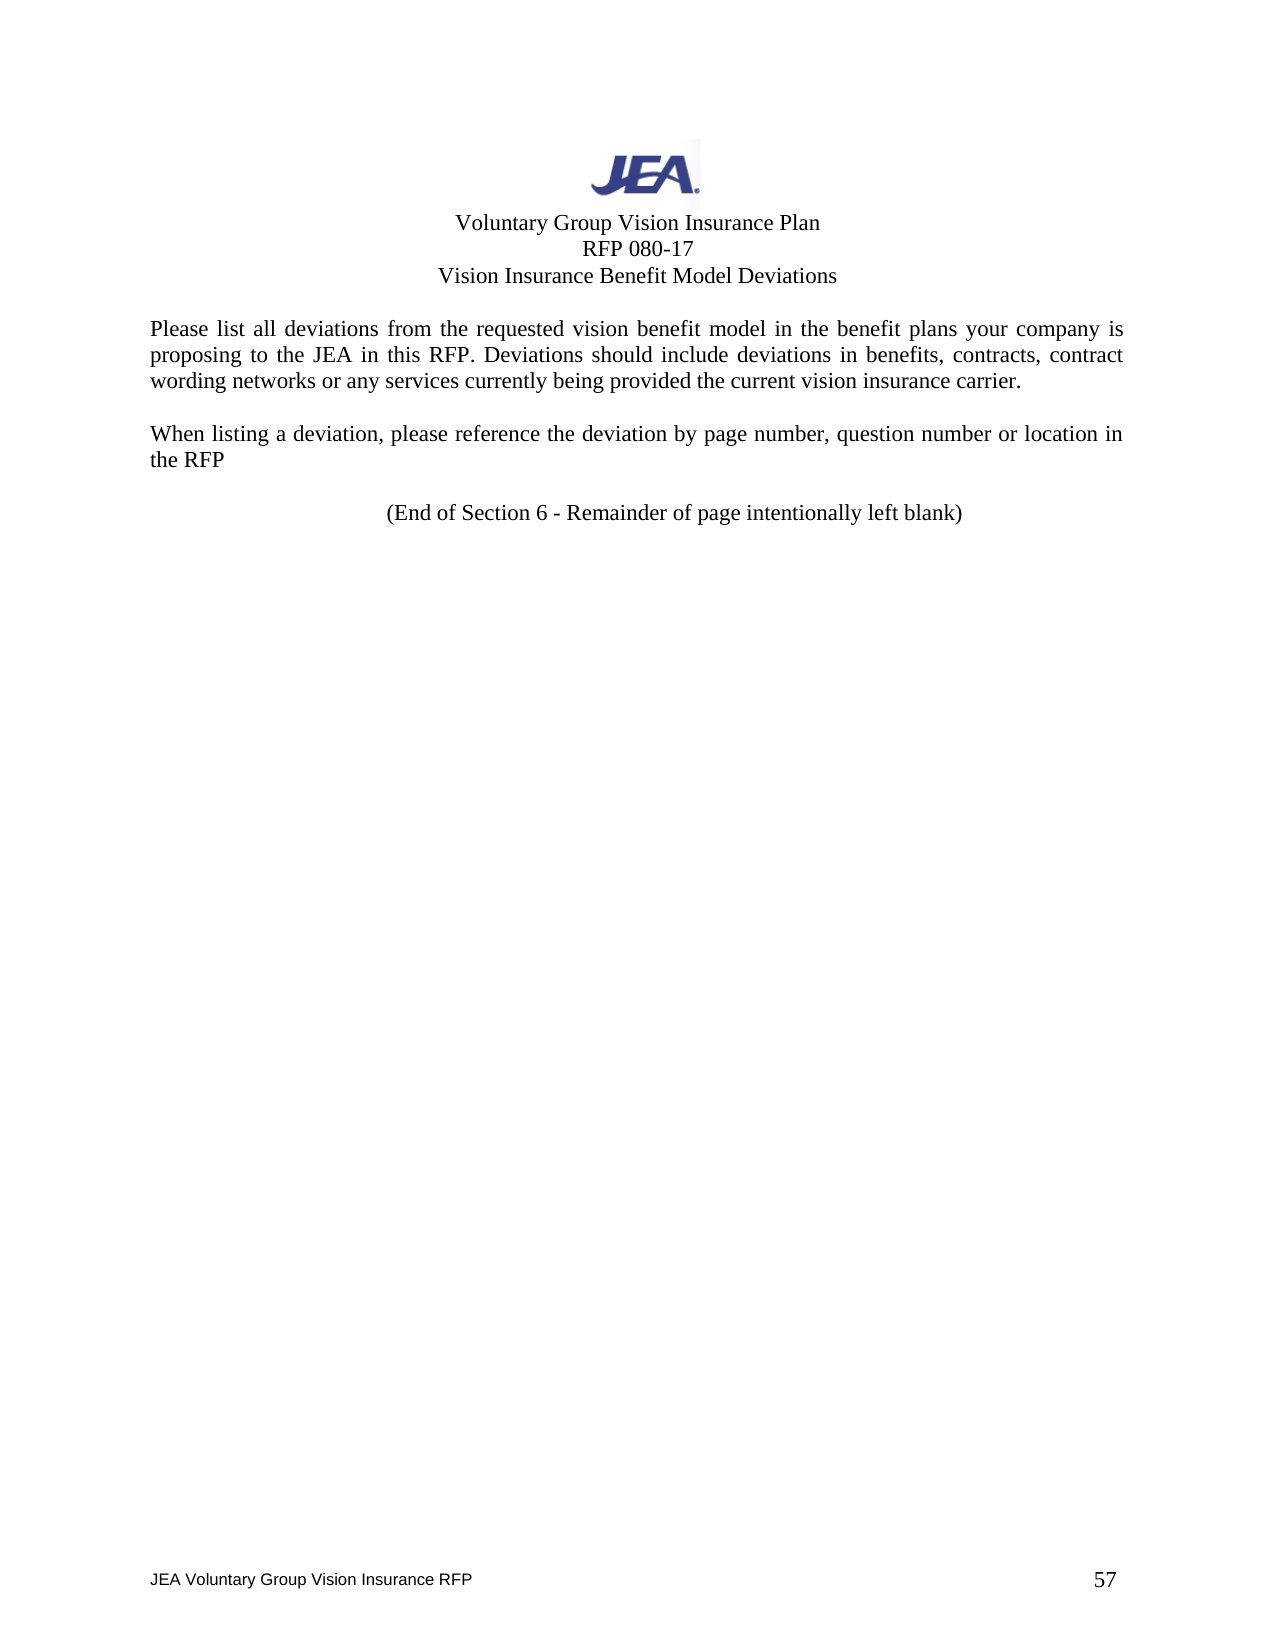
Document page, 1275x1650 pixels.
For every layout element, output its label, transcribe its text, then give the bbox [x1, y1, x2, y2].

text Please list all deviations from the requested vision benefit model in the benefit plans your company is proposing to the JEA in this RFP. Deviations should include deviations in benefits, contracts, contract wording networks or any services currently being provided the current vision insurance carrier. [150, 315, 1126, 394]
text Vision Insurance Benefit Model Deviations [420, 262, 855, 288]
picture [573, 139, 701, 209]
text (End of Section 6 - Remainder of page intentionally left blank) [386, 499, 1137, 526]
text Voluntary Group Vision Insurance Plan RFP 080-17 [454, 209, 821, 261]
text When listing a deviation, please reference the deviation by page number, question number or location in the RFP [150, 420, 1125, 473]
